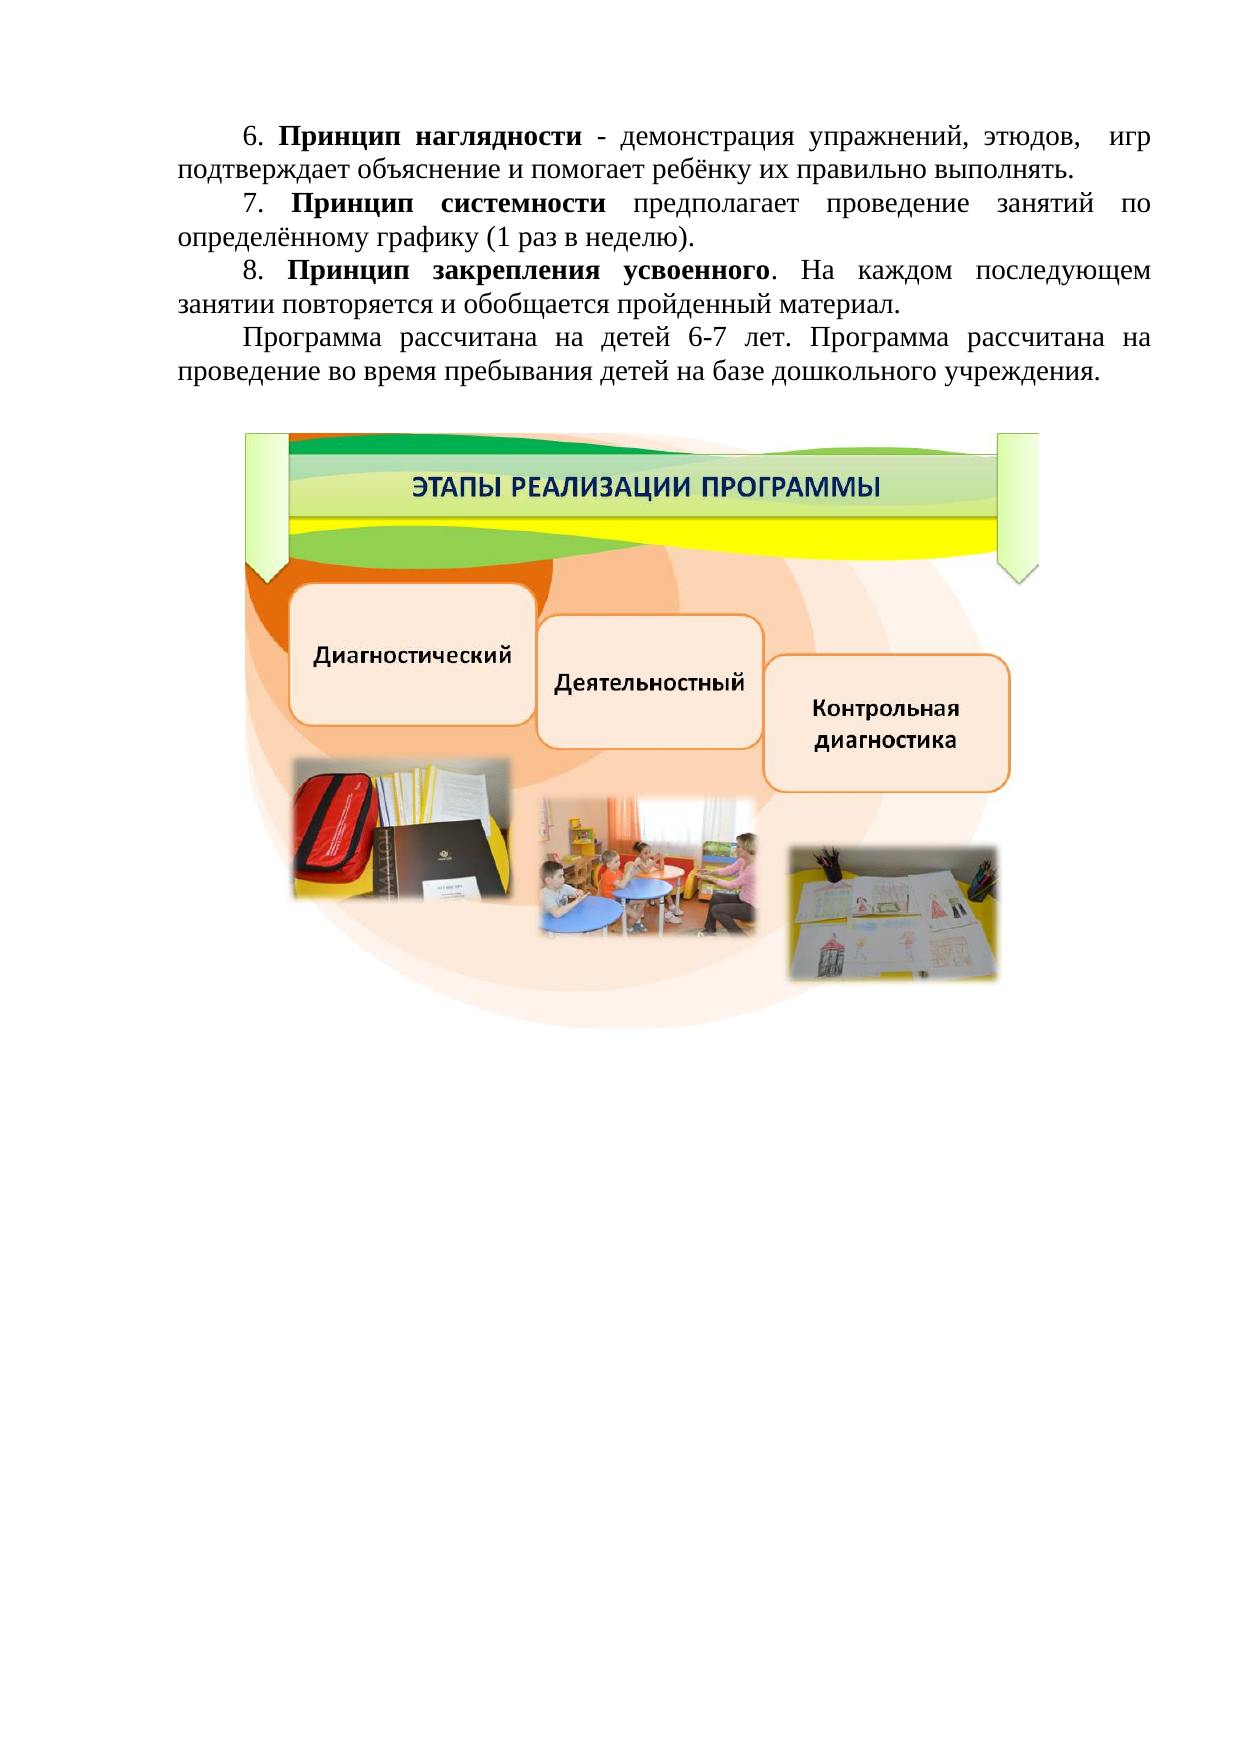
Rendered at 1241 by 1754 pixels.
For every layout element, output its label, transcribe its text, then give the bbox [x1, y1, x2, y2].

text 8. Принцип закрепления усвоенного. На каждом последующем занятии повторяется и обобщается пройденный материал. [177, 252, 1152, 319]
text Программа рассчитана на детей 6-7 лет. Программа рассчитана на проведение во время пребывания детей на базе дошкольного учреждения. [177, 319, 1152, 386]
text 6. Принцип наглядности - демонстрация упражнений, этюдов, игр подтверждает объяснение и помогает ребёнку их правильно выполнять. [177, 118, 1152, 185]
text 7. Принцип системности предполагает проведение занятий по определённому графику (1 раз в неделю). [177, 185, 1152, 252]
picture [245, 433, 1039, 1027]
